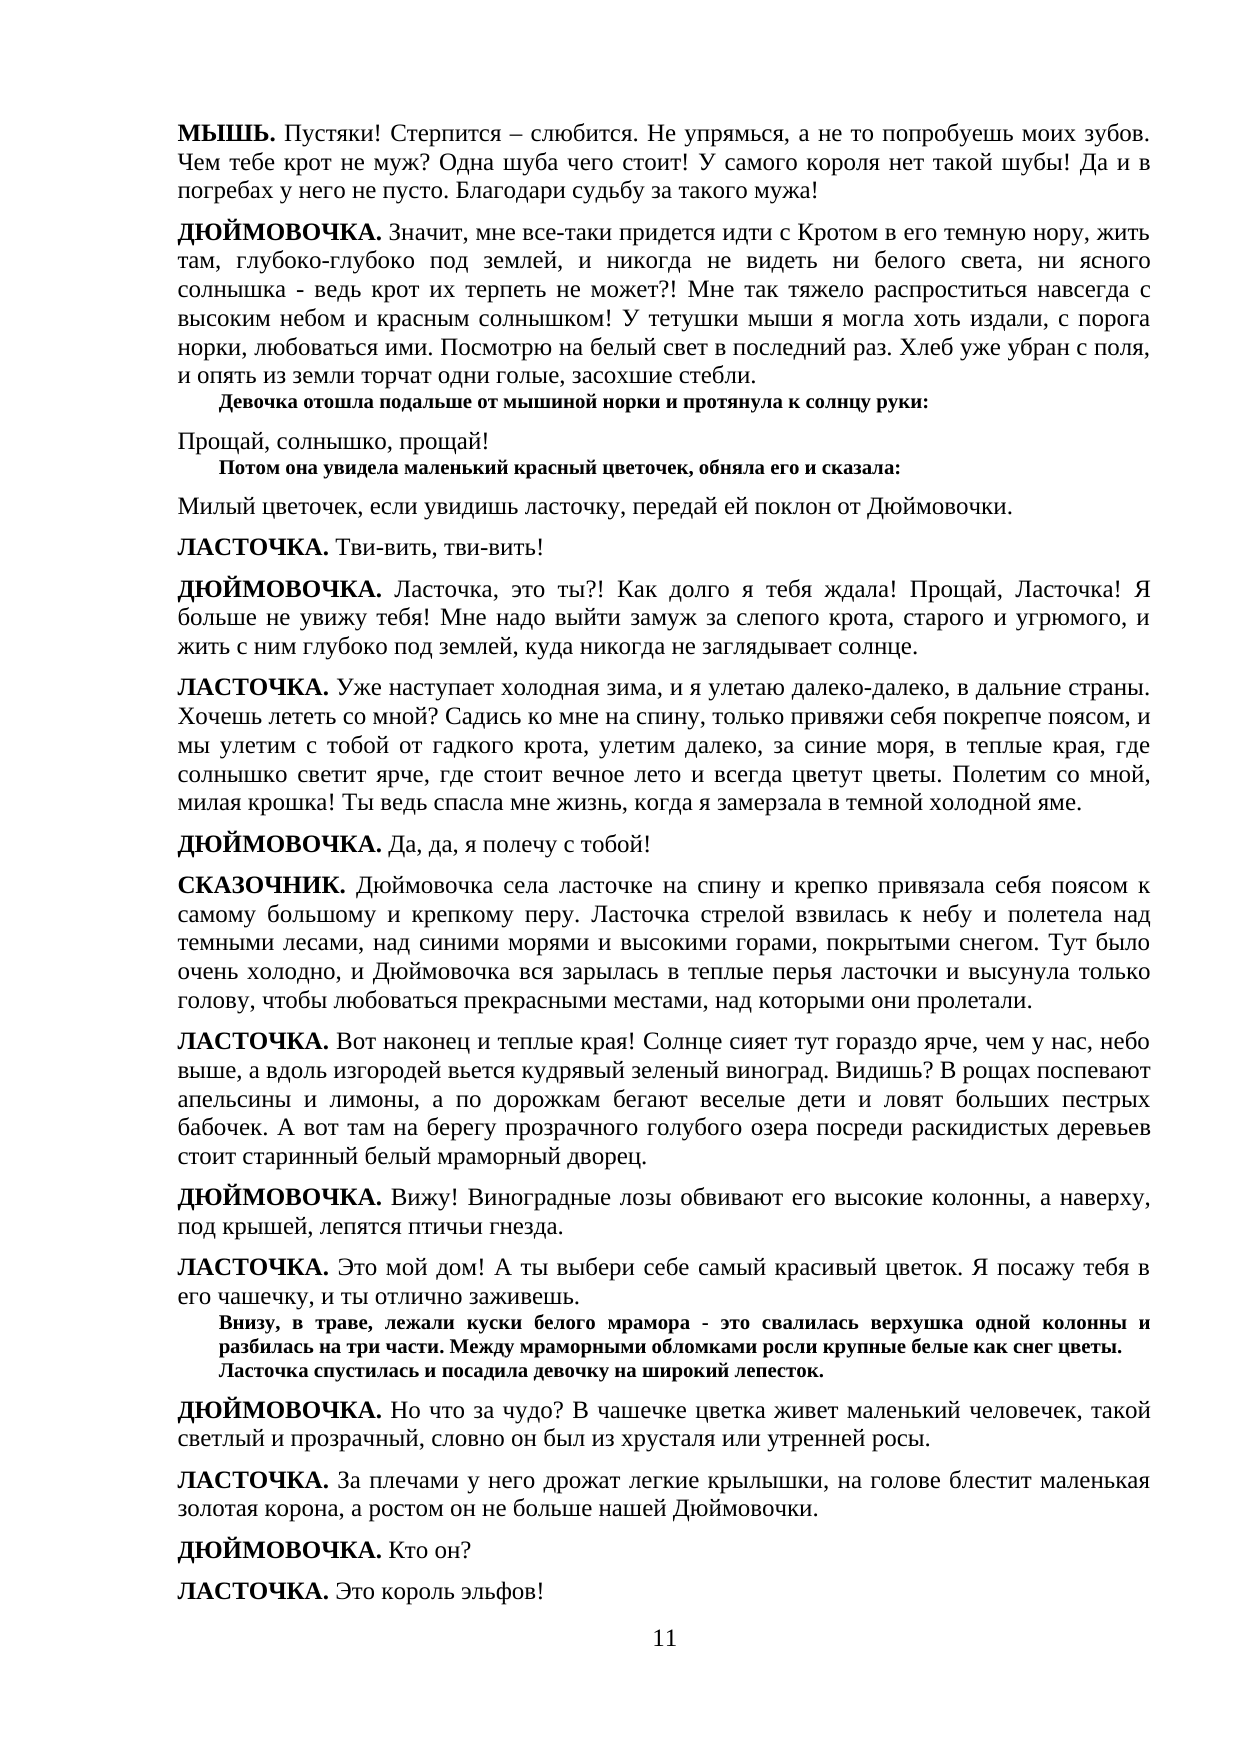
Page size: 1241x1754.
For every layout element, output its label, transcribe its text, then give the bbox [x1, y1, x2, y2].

text ДЮЙМОВОЧКА. Да, да, я полечу с тобой! [177, 829, 1152, 857]
text ДЮЙМОВОЧКА. Вижу! Виноградные лозы обвивают его высокие колонны, а наверху, под крышей, лепятся птичьи гнезда. [177, 1182, 1152, 1240]
text Потом она увидела маленький красный цветочек, обняла его и сказала: [218, 455, 1152, 479]
text ЛАСТОЧКА. Это король эльфов! [177, 1576, 1152, 1605]
text ДЮЙМОВОЧКА. Значит, мне все-таки придется идти с Кротом в его темную нору, жить там, глубоко-глубоко под землей, и никогда не видеть ни белого света, ни ясного солнышка - ведь крот их терпеть не может?! Мне так тяжело распроститься навсегда с высоким небом и красным солнышком! У тетушки мыши я могла хоть издали, с порога норки, любоваться ими. Посмотрю на белый свет в последний раз. Хлеб уже убран с поля, и опять из земли торчат одни голые, засохшие стебли. [177, 217, 1152, 389]
text ЛАСТОЧКА. Вот наконец и теплые края! Солнце сияет тут гораздо ярче, чем у нас, небо выше, а вдоль изгородей вьется кудрявый зеленый виноград. Видишь? В рощах поспевают апельсины и лимоны, а по дорожкам бегают веселые дети и ловят больших пестрых бабочек. А вот там на берегу прозрачного голубого озера посреди раскидистых деревьев стоит старинный белый мраморный дворец. [177, 1026, 1152, 1170]
text ЛАСТОЧКА. Уже наступает холодная зима, и я улетаю далеко-далеко, в дальние страны. Хочешь лететь со мной? Садись ко мне на спину, только привяжи себя покрепче поясом, и мы улетим с тобой от гадкого крота, улетим далеко, за синие моря, в теплые края, где солнышко светит ярче, где стоит вечное лето и всегда цветут цветы. Полетим со мной, милая крошка! Ты ведь спасла мне жизнь, когда я замерзала в темной холодной яме. [177, 672, 1152, 816]
text Милый цветочек, если увидишь ласточку, передай ей поклон от Дюймовочки. [177, 491, 1152, 520]
text Девочка отошла подальше от мышиной норки и протянула к солнцу руки: [218, 389, 1152, 413]
text МЫШЬ. Пустяки! Стерпится – слюбится. Не упрямься, а не то попробуешь моих зубов. Чем тебе крот не муж? Одна шуба чего стоит! У самого короля нет такой шубы! Да и в погребах у него не пусто. Благодари судьбу за такого мужа! [177, 118, 1152, 204]
text Прощай, солнышко, прощай! [177, 426, 1152, 455]
text ДЮЙМОВОЧКА. Но что за чудо? В чашечке цветка живет маленький человечек, такой светлый и прозрачный, словно он был из хрусталя или утренней росы. [177, 1395, 1152, 1452]
text ЛАСТОЧКА. Это мой дом! А ты выбери себе самый красивый цветок. Я посажу тебя в его чашечку, и ты отлично заживешь. [177, 1252, 1152, 1310]
text ДЮЙМОВОЧКА. Кто он? [177, 1535, 1152, 1563]
text Ласточка спустилась и посадила девочку на широкий лепесток. [218, 1358, 1152, 1382]
text СКАЗОЧНИК. Дюймовочка села ласточке на спину и крепко привязала себя поясом к самому большому и крепкому перу. Ласточка стрелой взвилась к небу и полетела над темными лесами, над синими морями и высокими горами, покрытыми снегом. Тут было очень холодно, и Дюймовочка вся зарылась в теплые перья ласточки и высунула только голову, чтобы любоваться прекрасными местами, над которыми они пролетали. [177, 870, 1152, 1014]
text ЛАСТОЧКА. Тви-вить, тви-вить! [177, 532, 1152, 561]
text ЛАСТОЧКА. За плечами у него дрожат легкие крылышки, на голове блестит маленькая золотая корона, а ростом он не больше нашей Дюймовочки. [177, 1465, 1152, 1522]
text ДЮЙМОВОЧКА. Ласточка, это ты?! Как долго я тебя ждала! Прощай, Ласточка! Я больше не увижу тебя! Мне надо выйти замуж за слепого крота, старого и угрюмого, и жить с ним глубоко под землей, куда никогда не заглядывает солнце. [177, 574, 1152, 660]
text Внизу, в траве, лежали куски белого мрамора - это свалилась верхушка одной колонны и разбилась на три части. Между мраморными обломками росли крупные белые как снег цветы. [218, 1310, 1152, 1358]
